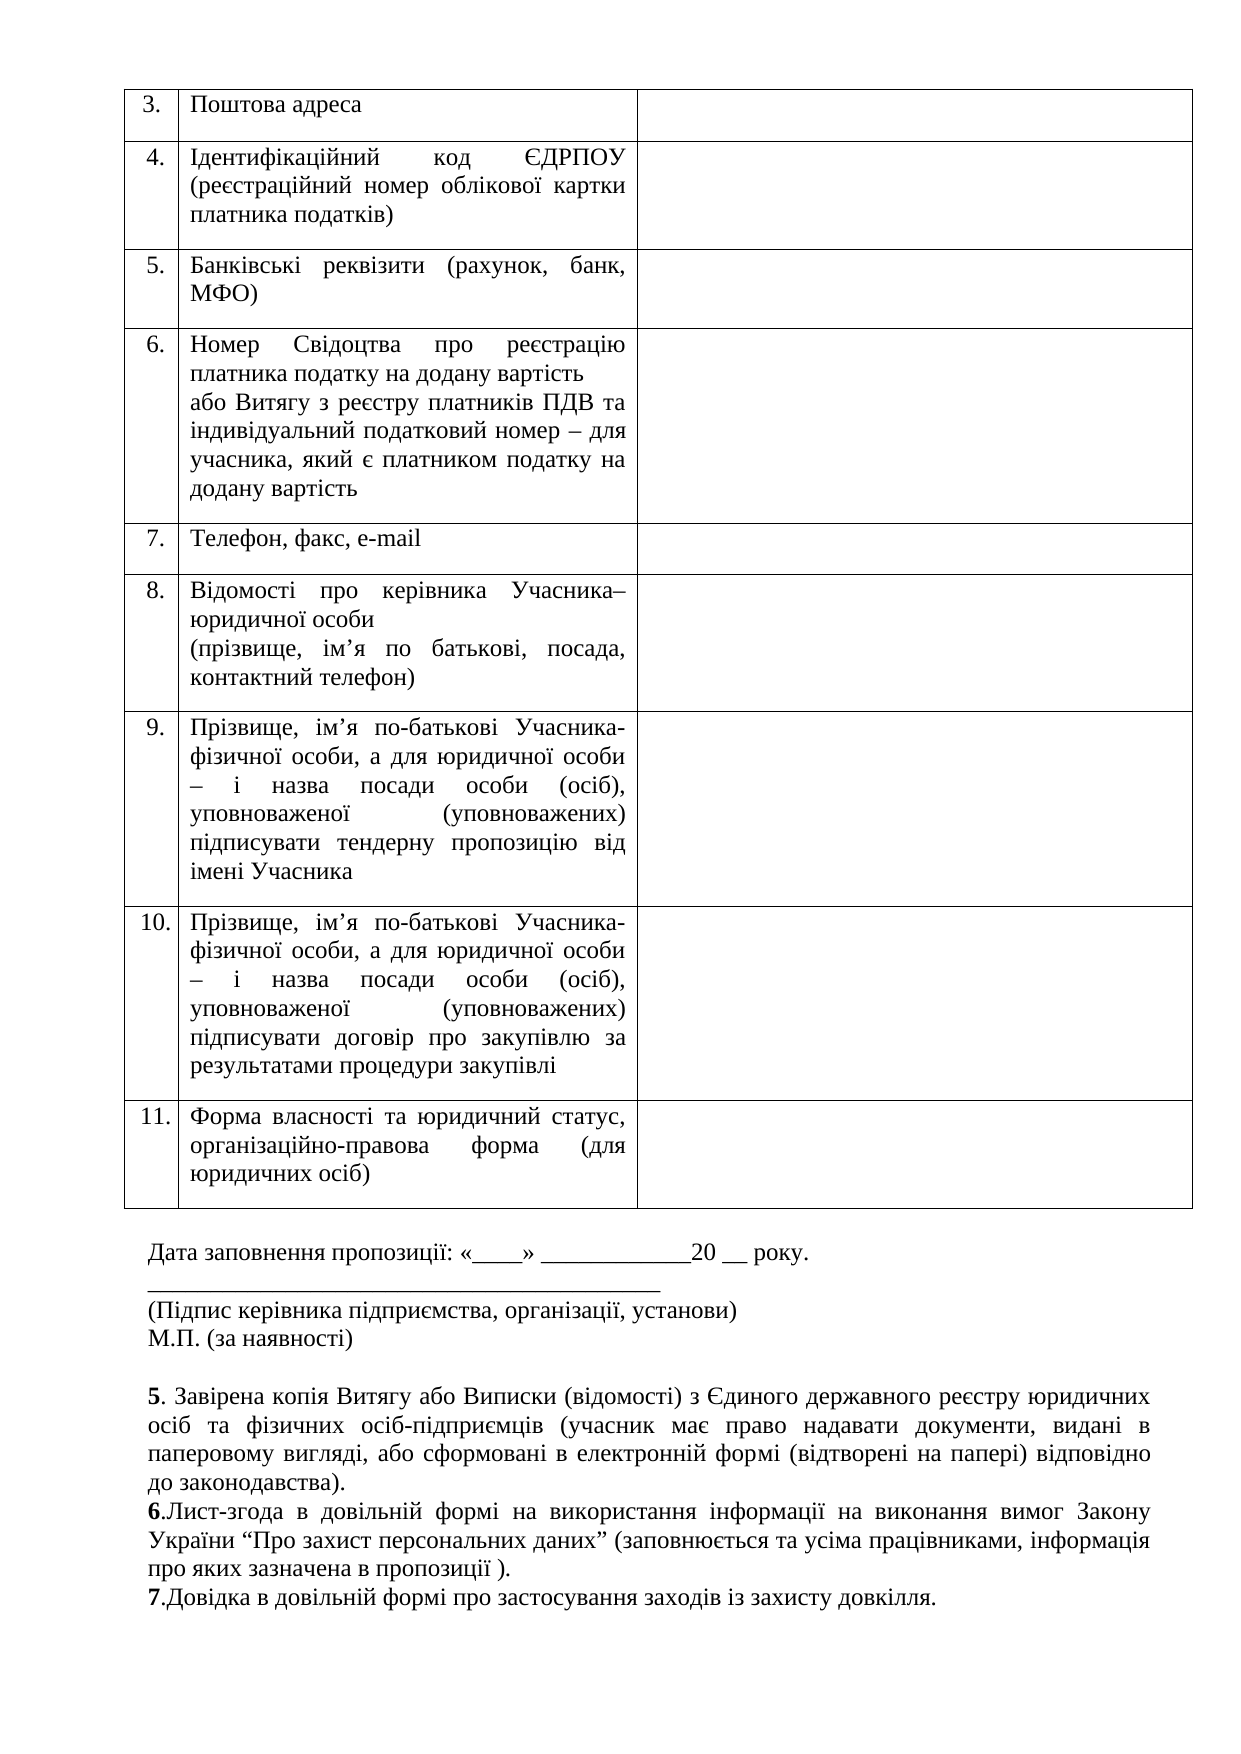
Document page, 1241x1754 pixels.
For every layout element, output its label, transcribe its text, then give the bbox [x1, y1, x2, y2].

table_cell 6. [125, 329, 178, 522]
table_cell Номер Свідоцтва про реєстрацію платника податку на додану вартість або Витягу з реєстру платників ПДВ та індивідуальний податковий номер – для учасника, який є платником податку на додану вартість [179, 329, 637, 522]
table_cell Банківські реквізити (рахунок, банк, МФО) [179, 250, 637, 328]
table_cell [638, 1101, 1192, 1208]
table_cell [638, 907, 1192, 1100]
table_cell [638, 575, 1192, 711]
table_cell Телефон, факс, e-mail [179, 524, 637, 574]
table_cell 8. [125, 575, 178, 711]
text (Підпис керівника підприємства, організації, установи) [148, 1295, 1152, 1323]
text 7.Довідка в довільній формі про застосування заходів із захисту довкілля. [148, 1582, 1152, 1611]
table_cell [638, 524, 1192, 574]
table_cell Поштова адреса [179, 90, 637, 141]
table_cell [638, 329, 1192, 522]
table_cell 7. [125, 524, 178, 574]
text _________________________________________ [148, 1266, 1152, 1295]
table_cell 3. [125, 90, 178, 141]
table_cell 10. [125, 907, 178, 1100]
table_cell Відомості про керівника Учасника–юридичної особи (прізвище, ім’я по батькові, посада, контактний телефон) [179, 575, 637, 711]
table_cell [638, 142, 1192, 249]
table_cell Форма власності та юридичний статус, організаційно-правова форма (для юридичних осіб) [179, 1101, 637, 1208]
table_cell 5. [125, 250, 178, 328]
table_cell 4. [125, 142, 178, 249]
text Дата заповнення пропозиції: «____» ____________20 __ року. [148, 1237, 1152, 1266]
text М.П. (за наявності) [148, 1323, 1152, 1352]
table_cell [638, 712, 1192, 906]
table_cell Ідентифікаційний код ЄДРПОУ (реєстраційний номер облікової картки платника податків) [179, 142, 637, 249]
text 5. Завірена копія Витягу або Виписки (відомості) з Єдиного державного реєстру юридичних осіб та фізичних осіб-підприємців (учасник має право надавати документи, видані в паперовому вигляді, або сформовані в електронній формі (відтворені на папері) відповідно до законодавства). [148, 1381, 1152, 1496]
table_cell [638, 90, 1192, 141]
table_cell 9. [125, 712, 178, 906]
table_cell Прізвище, ім’я по-батькові Учасника-фізичної особи, а для юридичної особи – і назва посади особи (осіб), уповноваженої (уповноважених) підписувати договір про закупівлю за результатами процедури закупівлі [179, 907, 637, 1100]
table_cell Прізвище, ім’я по-батькові Учасника-фізичної особи, а для юридичної особи – і назва посади особи (осіб), уповноваженої (уповноважених) підписувати тендерну пропозицію від імені Учасника [179, 712, 637, 906]
table_cell [638, 250, 1192, 328]
table_cell 11. [125, 1101, 178, 1208]
text 6.Лист-згода в довільній формі на використання інформації на виконання вимог Закону України “Про захист персональних даних” (заповнюється та усіма працівниками, інформація про яких зазначена в пропозиції ). [148, 1496, 1152, 1582]
